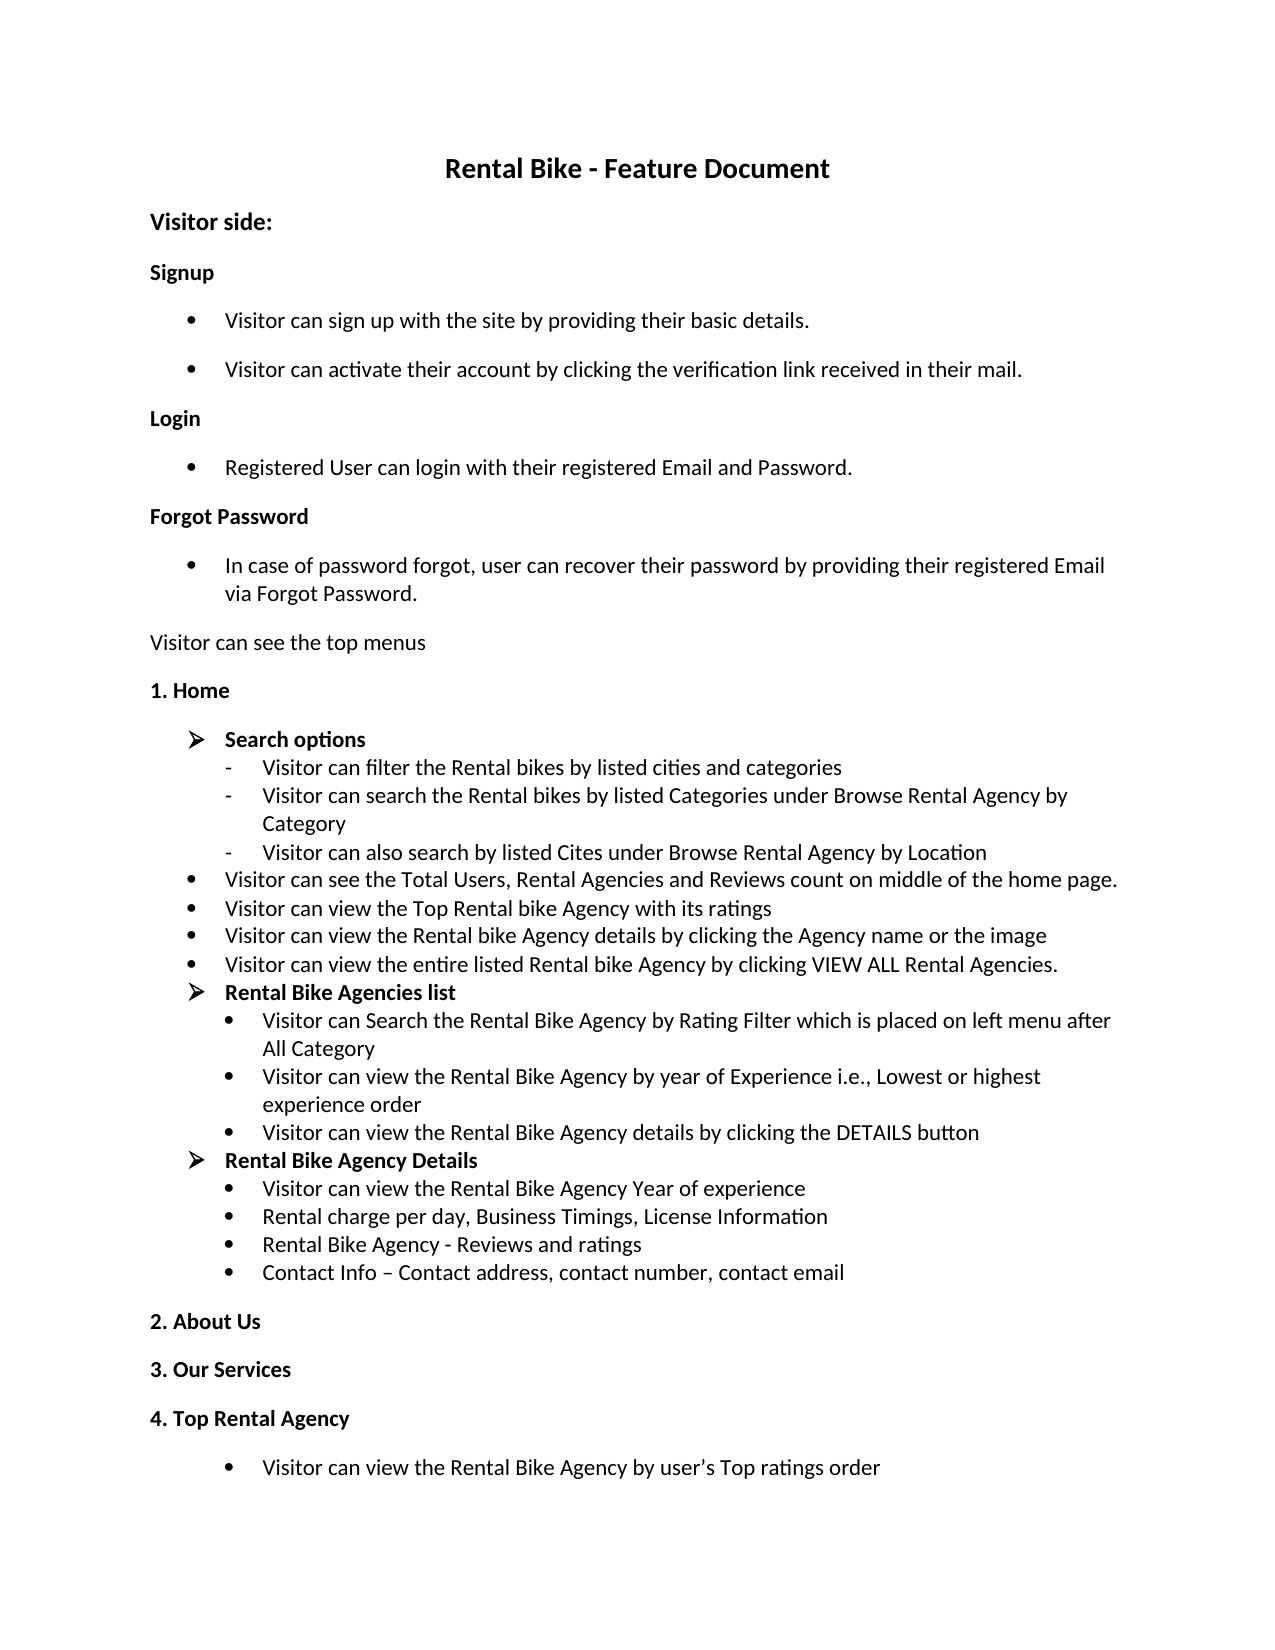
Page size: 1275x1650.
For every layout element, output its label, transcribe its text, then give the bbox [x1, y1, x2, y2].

list In case of password forgot, user can recover their password by providing their registered Email via Forgot Password. [187, 551, 1125, 607]
list Rental Bike Agency - Reviews and ratings [225, 1230, 1125, 1258]
list Rental Bike Agency Details [187, 1146, 1125, 1174]
list Search options [187, 726, 1125, 753]
list Visitor can view the Rental Bike Agency by user’s Top ratings order [225, 1453, 1125, 1481]
list Visitor can view the Top Rental bike Agency with its ratings [187, 894, 1125, 922]
list Visitor can activate their account by clicking the verification link received in their mail. [187, 356, 1125, 383]
text Forgot Password [150, 502, 1125, 530]
text 3. Our Services [150, 1356, 1125, 1384]
text Visitor can see the top menus [150, 628, 1125, 656]
list Contact Info – Contact address, contact number, contact email [225, 1258, 1125, 1286]
list Registered User can login with their registered Email and Password. [187, 453, 1125, 481]
list Rental charge per day, Business Timings, License Information [225, 1202, 1125, 1230]
list Visitor can also search by listed Cites under Browse Rental Agency by Location [225, 838, 1125, 866]
list Visitor can view the entire listed Rental bike Agency by clicking VIEW ALL Rental Agencies. [187, 950, 1125, 978]
list Visitor can filter the Rental bikes by listed cities and categories [225, 753, 1125, 782]
text Signup [150, 258, 1125, 286]
text Rental Bike - Feature Document [150, 150, 1125, 186]
list Visitor can view the Rental bike Agency details by clicking the Agency name or the image [187, 922, 1125, 950]
list Visitor can Search the Rental Bike Agency by Rating Filter which is placed on left menu after All Category [225, 1006, 1125, 1062]
text 4. Top Rental Agency [150, 1404, 1125, 1432]
list Visitor can view the Rental Bike Agency details by clicking the DETAILS button [225, 1118, 1125, 1146]
text Visitor side: [150, 206, 1125, 237]
list Visitor can see the Total Users, Rental Agencies and Reviews count on middle of the home page. [187, 866, 1125, 894]
list Visitor can search the Rental bikes by listed Categories under Browse Rental Agency by Category [225, 782, 1125, 838]
list Visitor can sign up with the site by providing their basic details. [187, 307, 1125, 335]
list Visitor can view the Rental Bike Agency Year of experience [225, 1174, 1125, 1202]
text Login [150, 404, 1125, 432]
text 1. Home [150, 677, 1125, 705]
list Visitor can view the Rental Bike Agency by year of Experience i.e., Lowest or highest experience order [225, 1062, 1125, 1118]
list Rental Bike Agencies list [187, 978, 1125, 1006]
text 2. About Us [150, 1307, 1125, 1335]
